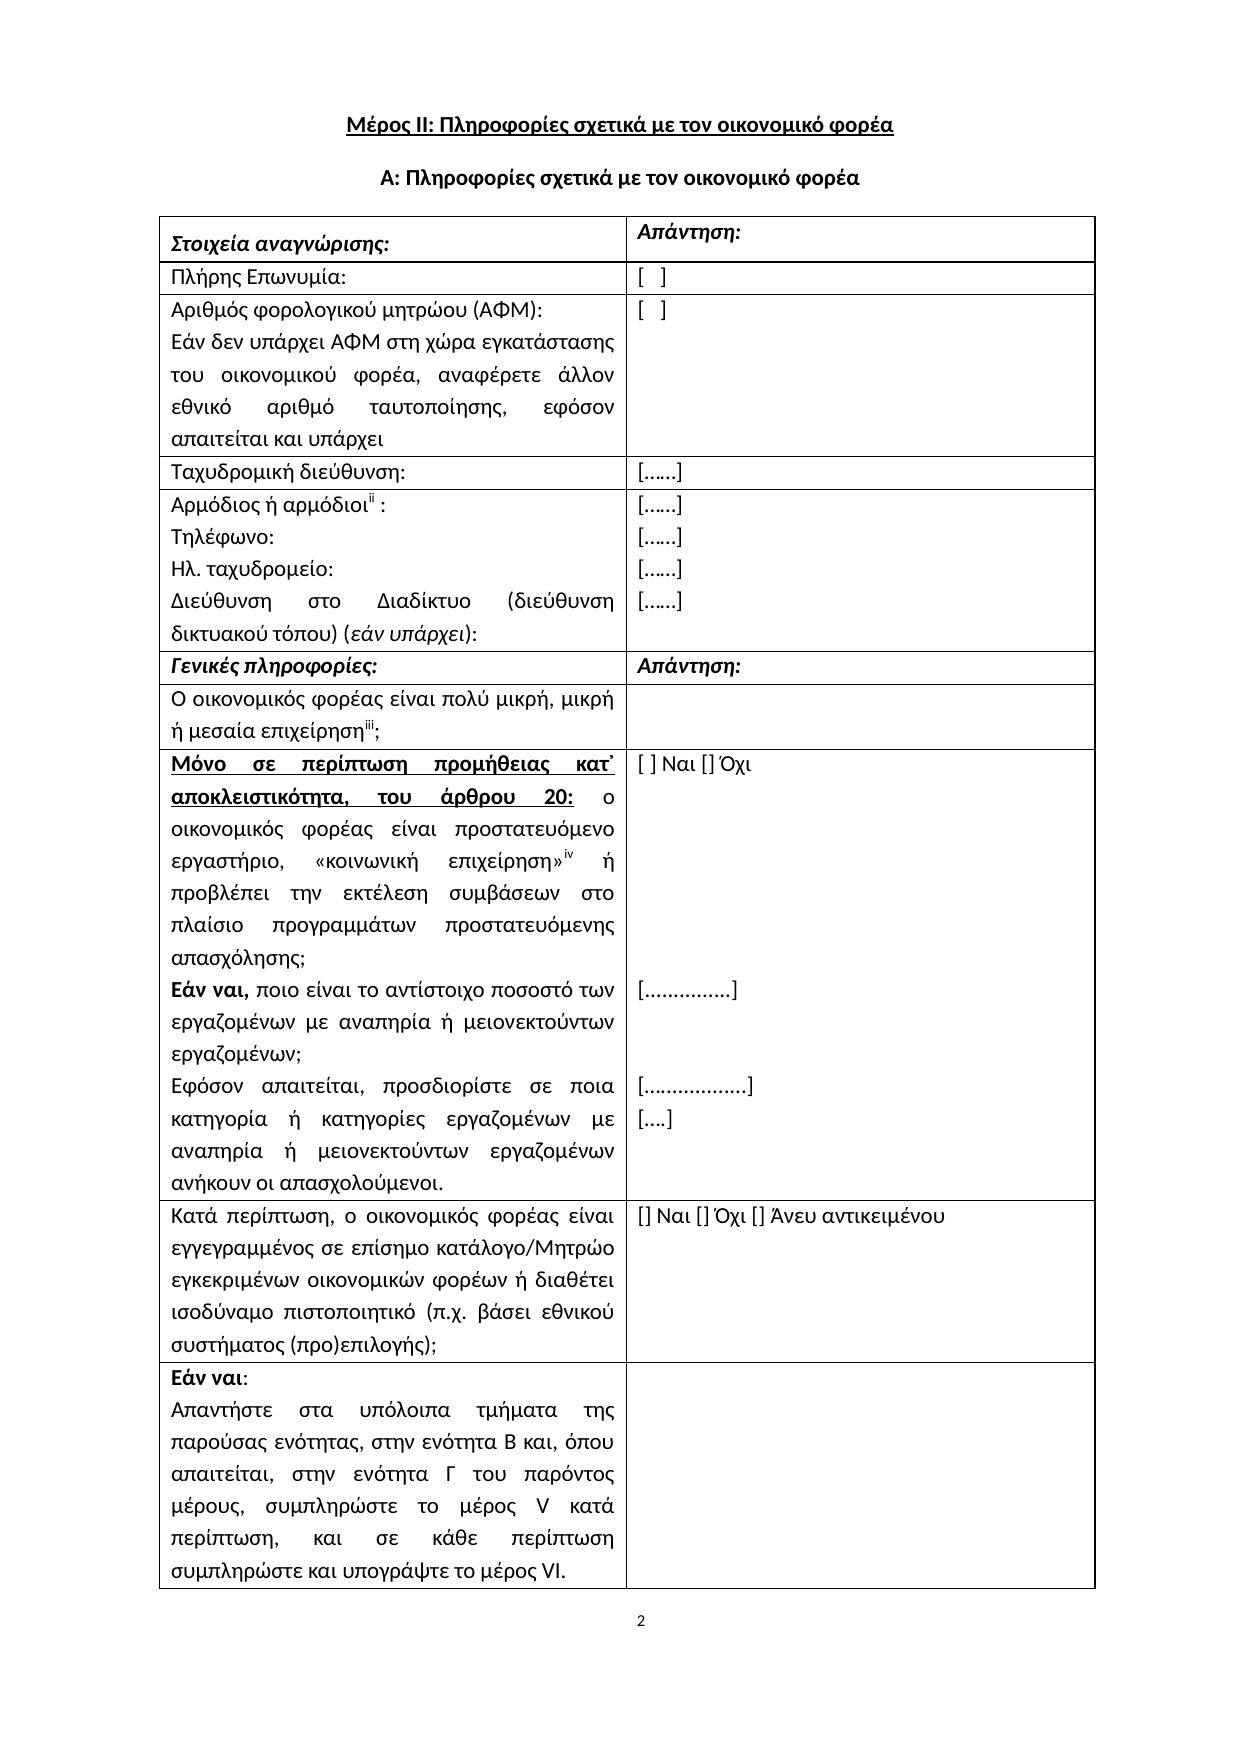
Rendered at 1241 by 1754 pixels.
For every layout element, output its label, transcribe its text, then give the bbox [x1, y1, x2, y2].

table_cell Απάντηση: [627, 652, 1094, 683]
text Α: Πληροφορίες σχετικά με τον οικονομικό φορέα [159, 163, 1081, 191]
table_cell [……] [627, 457, 1094, 489]
table_cell [] Ναι [] Όχι [] Άνευ αντικειμένου [627, 1201, 1094, 1362]
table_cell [627, 1363, 1094, 1588]
table_cell Γενικές πληροφορίες: [160, 652, 626, 683]
table_cell Αρμόδιος ή αρμόδιοι : Τηλέφωνο: Ηλ. ταχυδρομείο: Διεύθυνση στο Διαδίκτυο (διεύθυνση δικτυακού τόπου) (εάν υπάρχει): [160, 490, 626, 651]
table_cell Ο οικονομικός φορέας είναι πολύ μικρή, μικρή ή μεσαία επιχείρηση; [160, 685, 626, 748]
table_header Στοιχεία αναγνώρισης: [160, 217, 626, 261]
table_cell Ταχυδρομική διεύθυνση: [160, 457, 626, 489]
text Μέρος II: Πληροφορίες σχετικά με τον οικονομικό φορέα [159, 110, 1081, 138]
table_cell [ ] Ναι [] Όχι [...............] […...............] [….] [627, 750, 1094, 1200]
table_cell [ ] [627, 295, 1094, 456]
table_cell [……] [……] [……] [……] [627, 490, 1094, 651]
table_cell Πλήρης Επωνυμία: [160, 263, 626, 294]
table_cell [627, 685, 1094, 748]
table_cell Αριθμός φορολογικού μητρώου (ΑΦΜ): Εάν δεν υπάρχει ΑΦΜ στη χώρα εγκατάστασης του οικονομικού φορέα, αναφέρετε άλλον εθνικό αριθμό ταυτοποίησης, εφόσον απαιτείται και υπάρχει [160, 295, 626, 456]
table_header Απάντηση: [627, 217, 1094, 261]
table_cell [160, 1363, 626, 1588]
table_cell Μόνο σε περίπτωση προμήθειας κατ᾽ αποκλειστικότητα, του άρθρου 20: ο οικονομικός φορέας είναι προστατευόμενο εργαστήριο, «κοινωνική επιχείρηση» ή προβλέπει την εκτέλεση συμβάσεων στο πλαίσιο προγραμμάτων προστατευόμενης απασχόλησης; Εάν ναι, ποιο είναι το αντίστοιχο ποσοστό των εργαζομένων με αναπηρία ή μειονεκτούντων εργαζομένων; Εφόσον απαιτείται, προσδιορίστε σε ποια κατηγορία ή κατηγορίες εργαζομένων με αναπηρία ή μειονεκτούντων εργαζομένων ανήκουν οι απασχολούμενοι. [160, 750, 626, 1200]
table_cell Κατά περίπτωση, ο οικονομικός φορέας είναι εγγεγραμμένος σε επίσημο κατάλογο/Μητρώο εγκεκριμένων οικονομικών φορέων ή διαθέτει ισοδύναμο πιστοποιητικό (π.χ. βάσει εθνικού συστήματος (προ)επιλογής); [160, 1201, 626, 1362]
table_cell [ ] [627, 263, 1094, 294]
